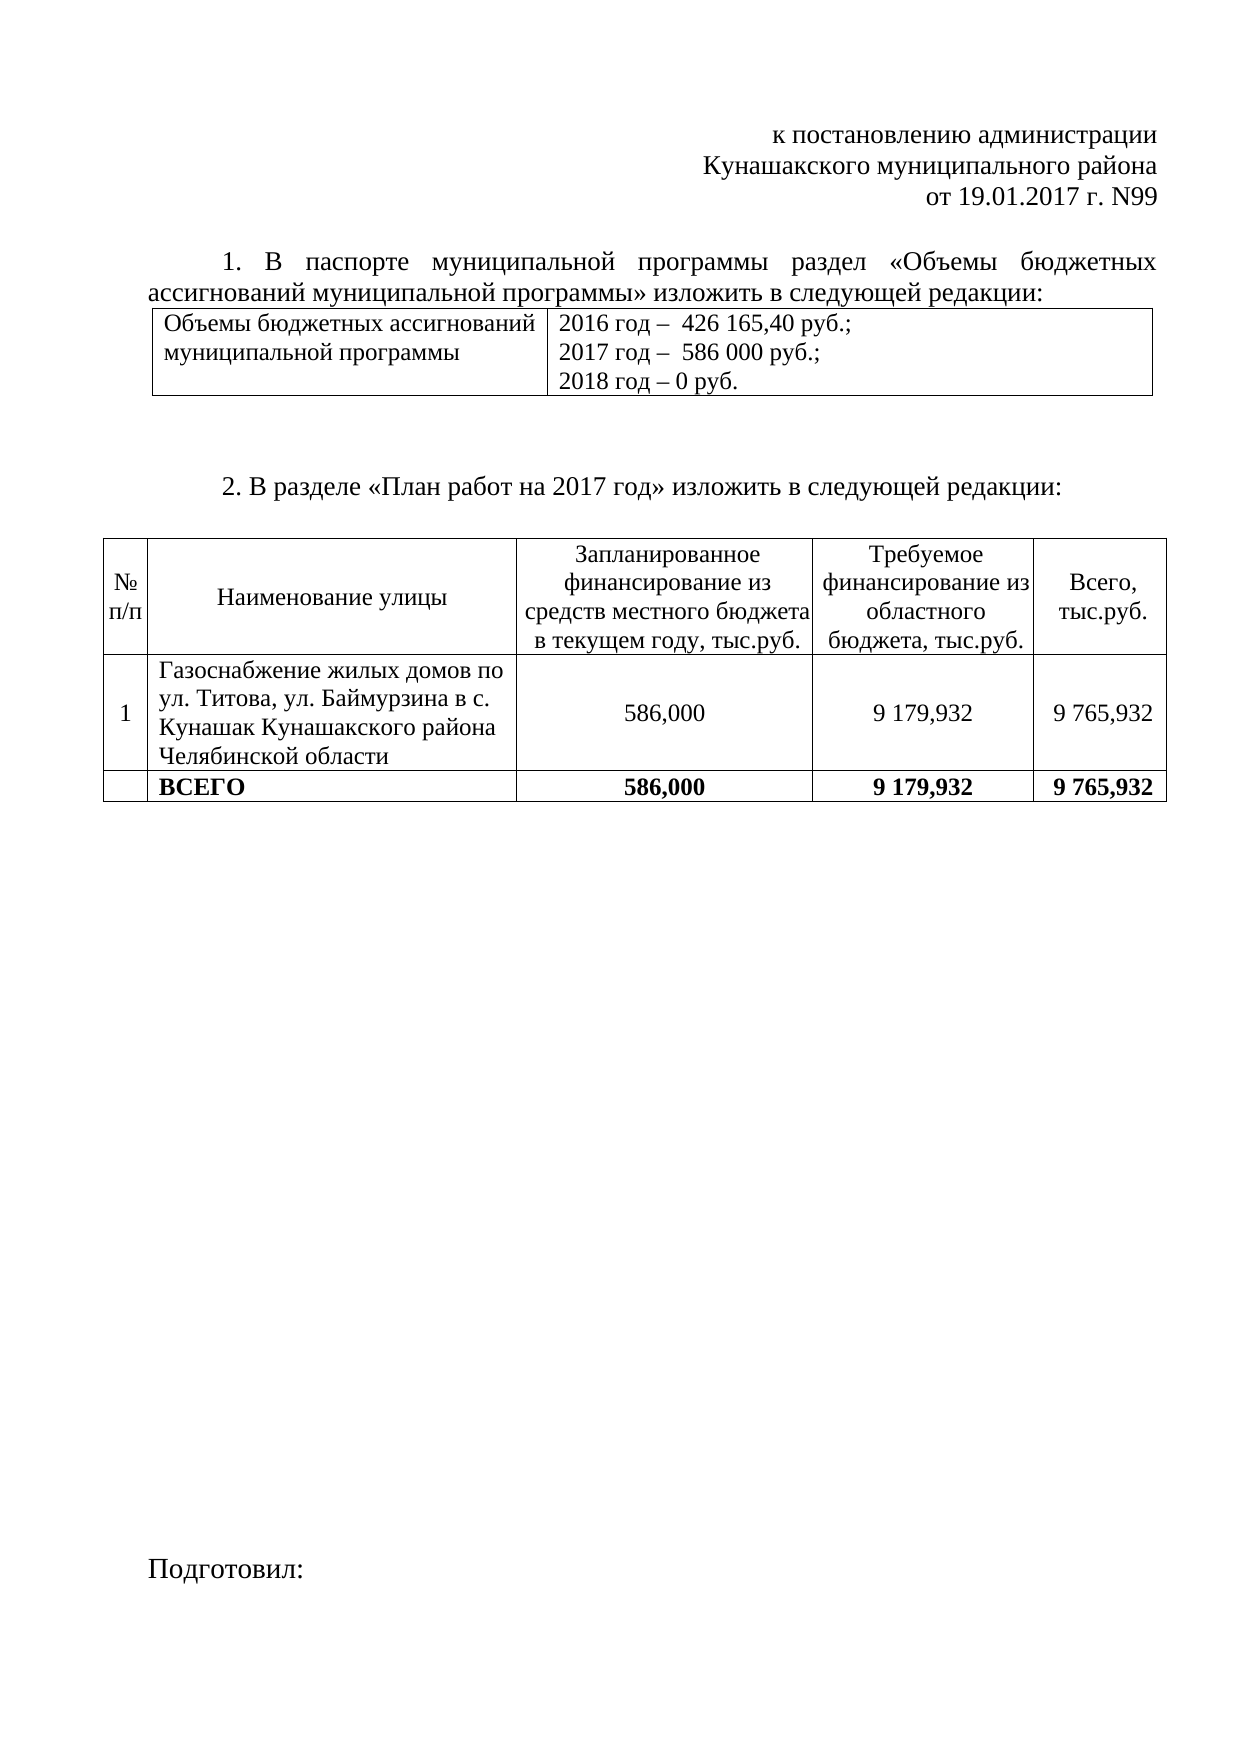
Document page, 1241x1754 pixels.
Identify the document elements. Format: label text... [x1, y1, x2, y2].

table_header Наименование улицы [148, 539, 516, 654]
table_cell 9 179,932 [813, 655, 1033, 770]
table_cell 586,000 [517, 655, 812, 770]
text Подготовил: [148, 1551, 1157, 1584]
table_cell 9 765,932 [1034, 655, 1166, 770]
table_cell Газоснабжение жилых домов по ул. Титова, ул. Баймурзина в с. Кунашак Кунашакского района Челябинской области [148, 655, 516, 770]
table_header Требуемое финансирование из областного бюджета, тыс.руб. [813, 539, 1033, 654]
table_header № п/п [104, 539, 147, 654]
table_header Всего, тыс.руб. [1034, 539, 1166, 654]
table_header Объемы бюджетных ассигнований муниципальной программы [153, 309, 547, 395]
table_cell 586,000 [517, 771, 812, 801]
table_cell ВСЕГО [148, 771, 516, 801]
text 1. В паспорте муниципальной программы раздел «Объемы бюджетных ассигнований муниципальной программы» изложить в следующей редакции: [148, 245, 1157, 307]
text 2. В разделе «План работ на 2017 год» изложить в следующей редакции: [148, 470, 1157, 501]
table_header 2016 год – 426 165,40 руб.; 2017 год – 586 000 руб.; 2018 год – 0 руб. [548, 309, 1152, 395]
text от 19.01.2017 г. N99 [664, 180, 1157, 212]
table_cell 9 765,932 [1034, 771, 1166, 801]
table_cell [104, 771, 147, 801]
table_header Запланированное финансирование из средств местного бюджета в текущем году, тыс.руб. [517, 539, 812, 654]
table_cell 9 179,932 [813, 771, 1033, 801]
text к постановлению администрации [664, 118, 1157, 149]
table_cell 1 [104, 655, 147, 770]
text Кунашакского муниципального района [664, 149, 1157, 180]
